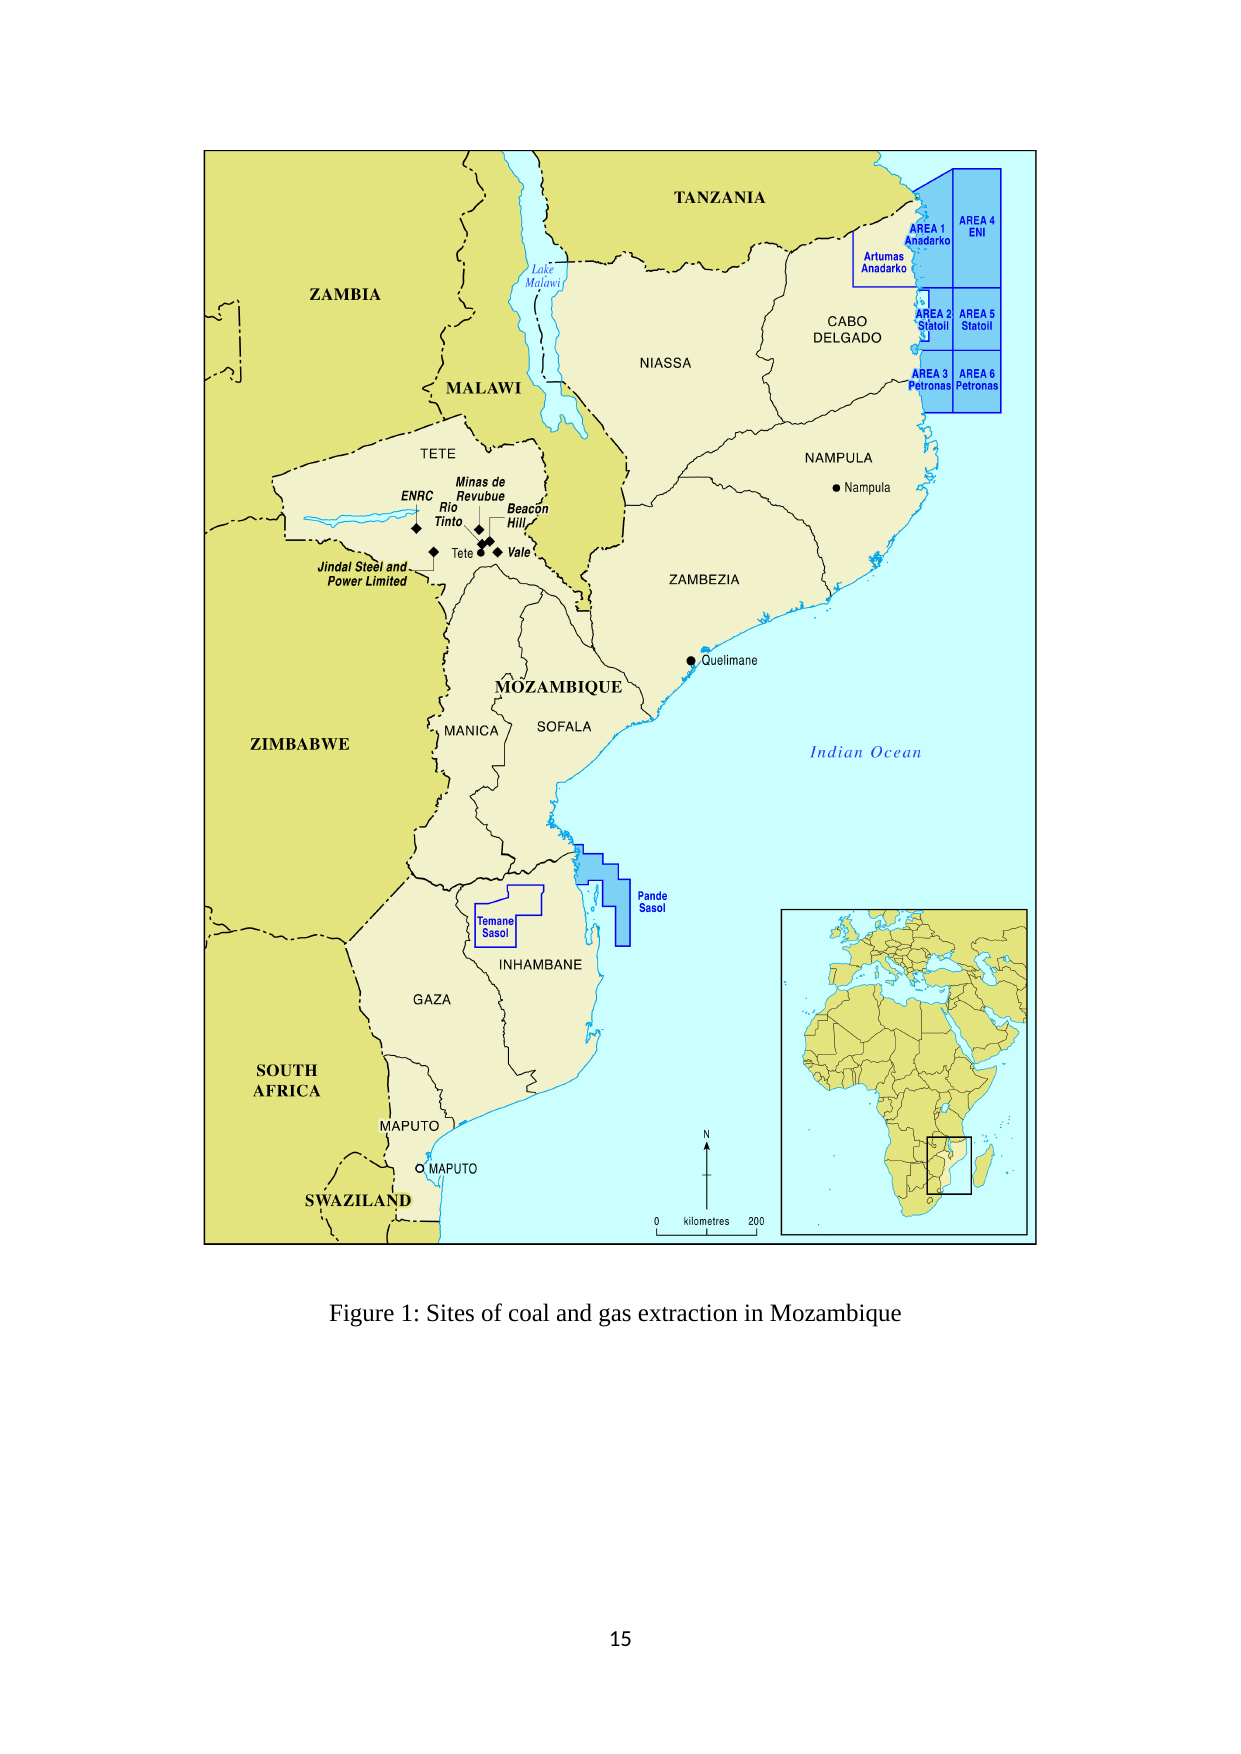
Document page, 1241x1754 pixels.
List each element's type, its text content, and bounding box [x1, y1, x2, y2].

picture [203, 150, 1037, 1245]
text Figure 1: Sites of coal and gas extraction in Mozambique [150, 1298, 1080, 1327]
